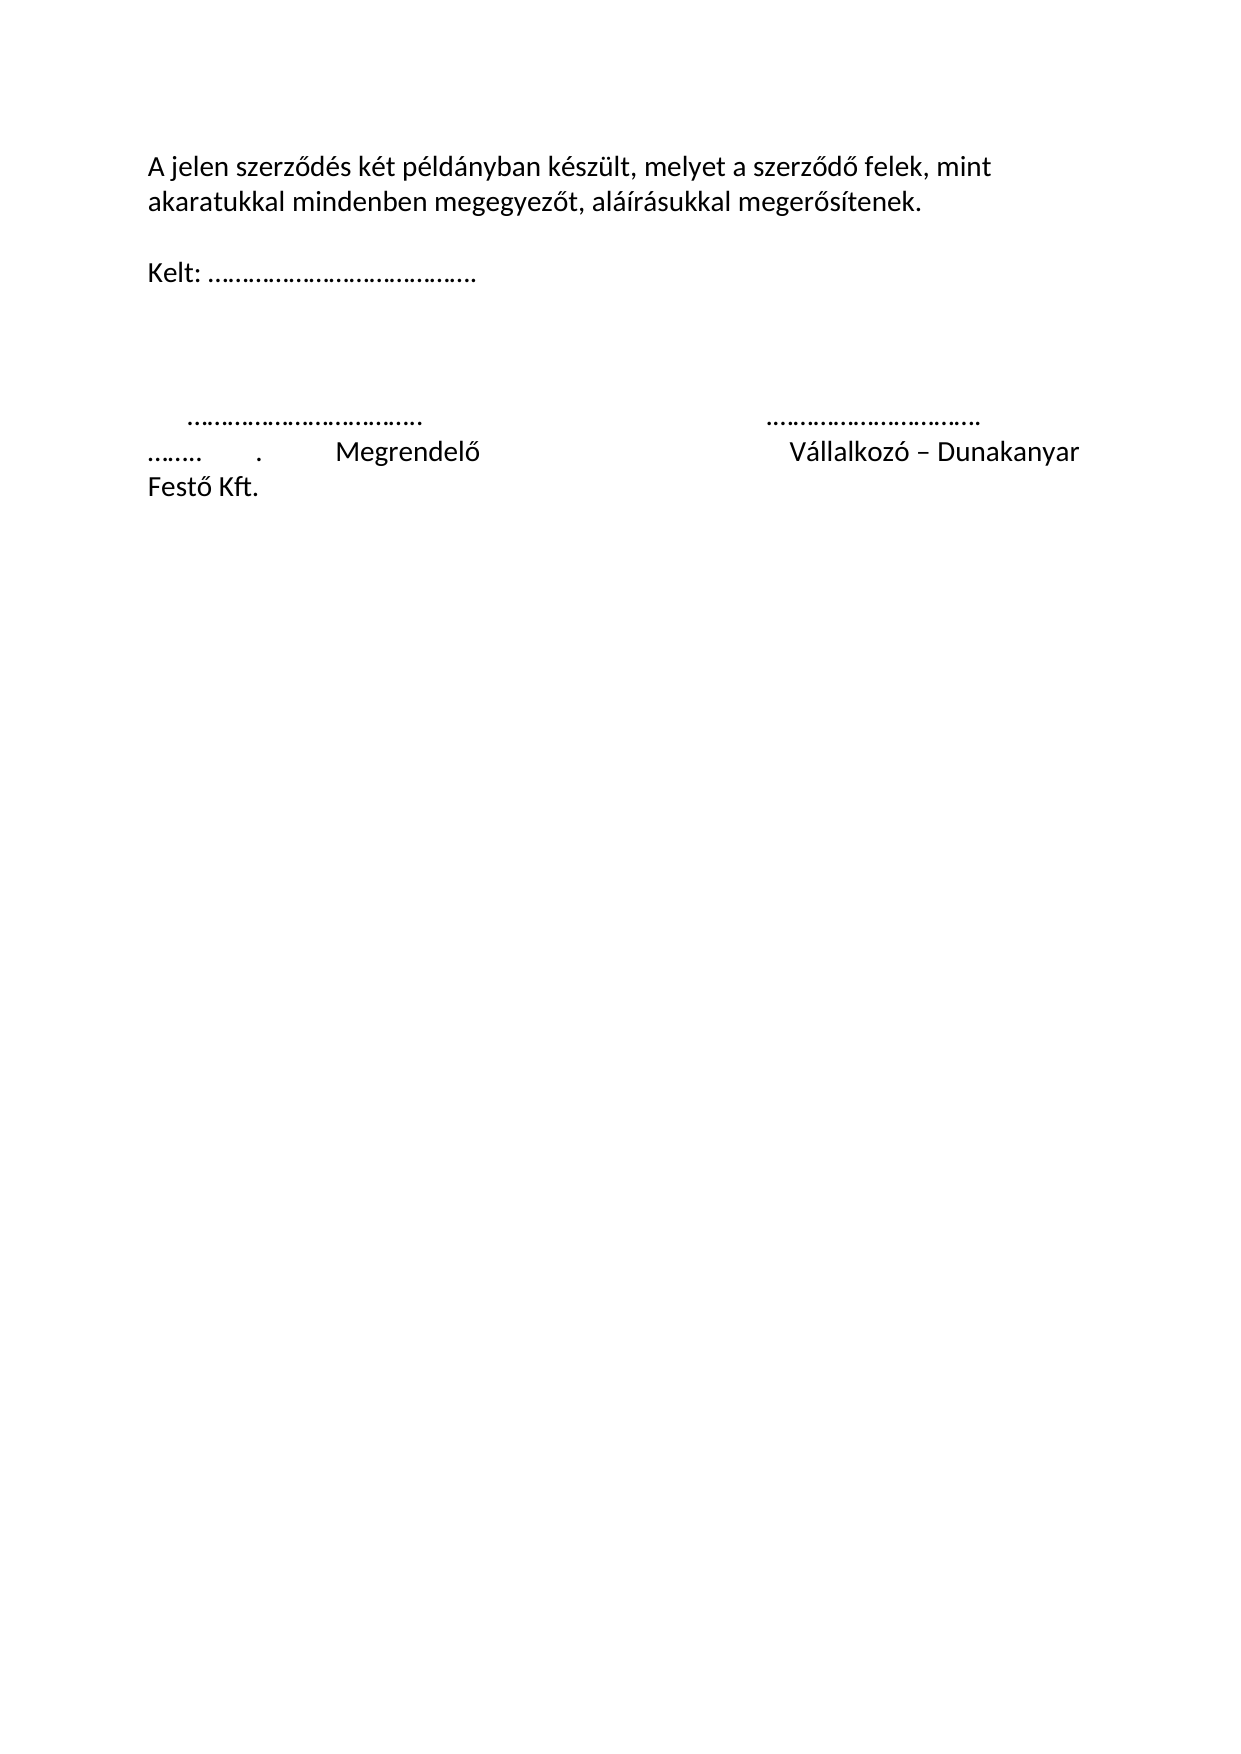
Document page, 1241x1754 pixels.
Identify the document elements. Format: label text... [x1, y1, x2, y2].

text A jelen szerződés két példányban készült, melyet a szerződő felek, mint akaratukkal mindenben megegyezőt, aláírásukkal megerősítenek. [148, 148, 1093, 219]
text …………………………….. .………………………….…….. . Megrendelő Vállalkozó – Dunakanyar Festő Kft. [148, 397, 1093, 504]
text Kelt: …………………………………. [148, 254, 1093, 290]
